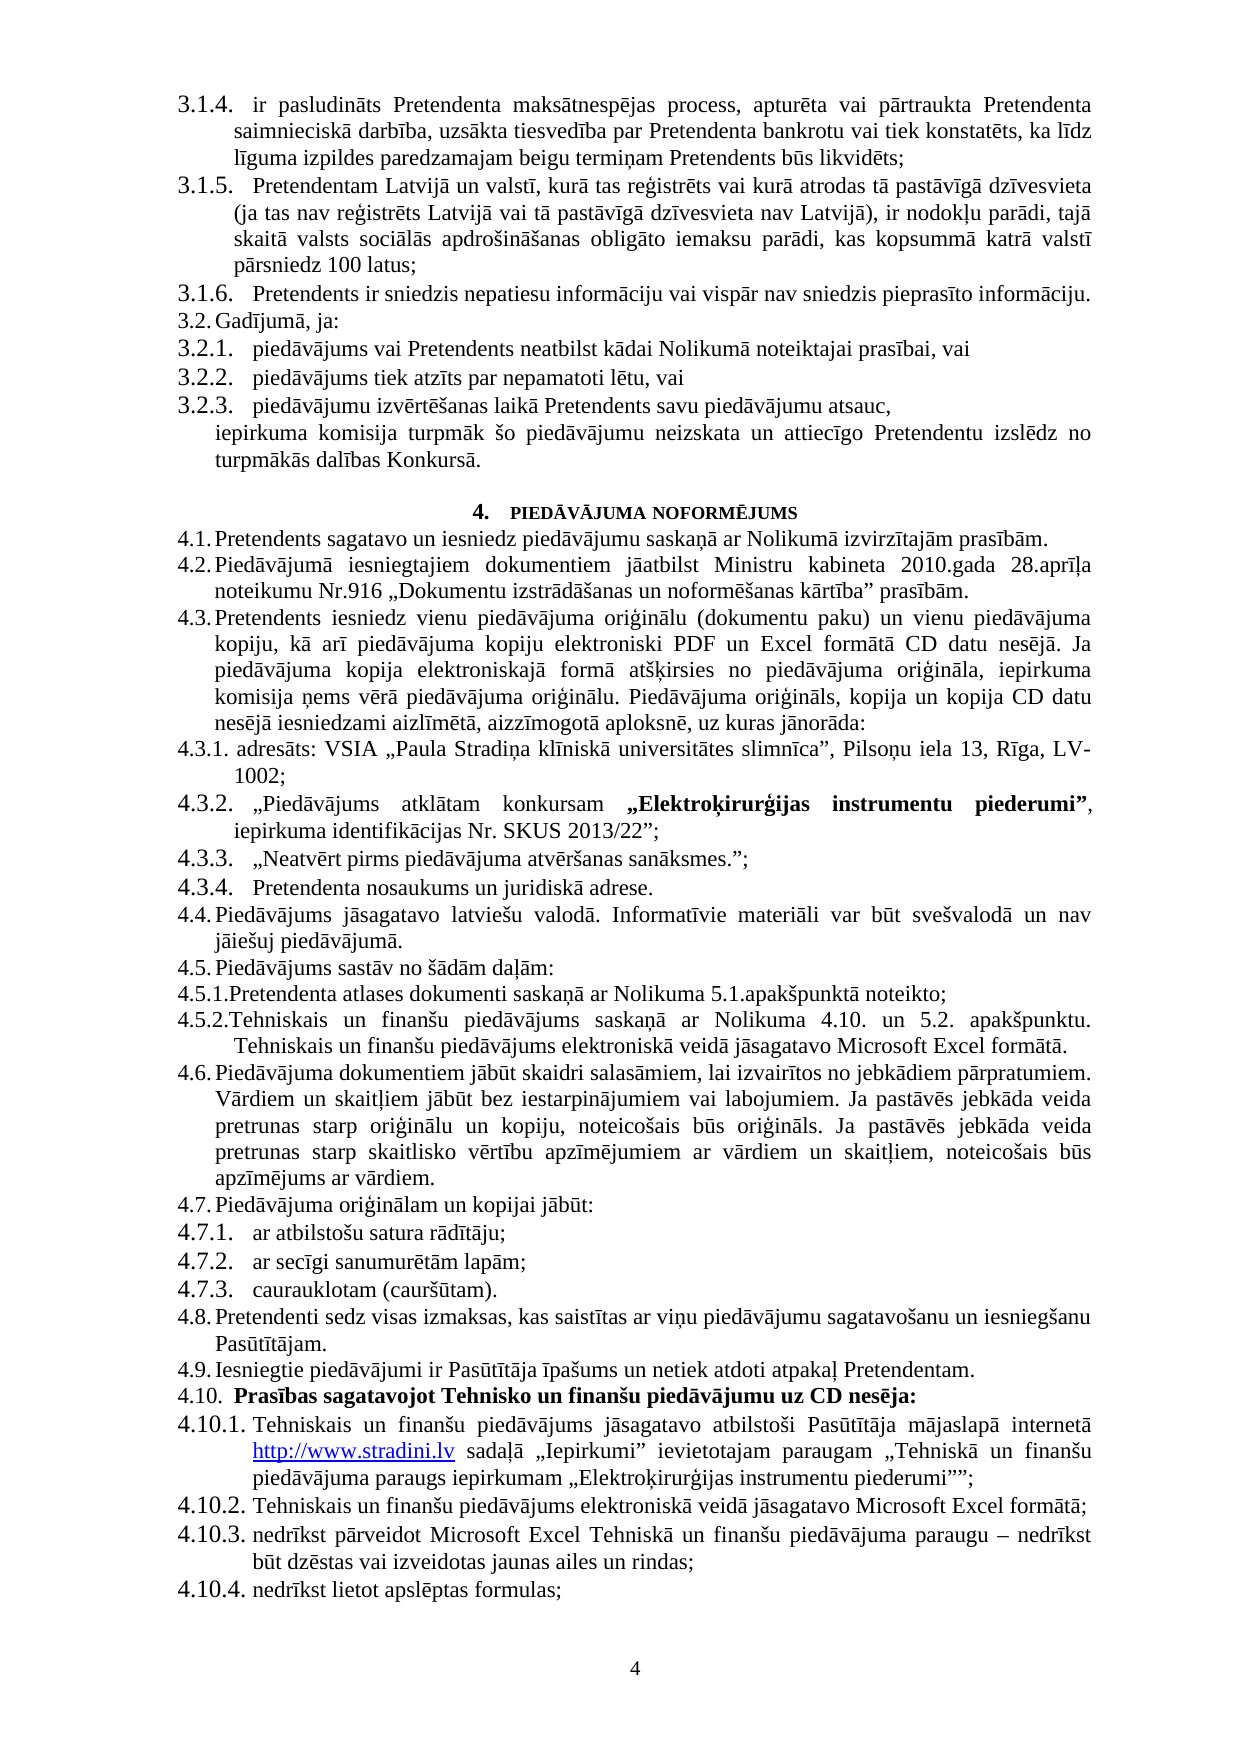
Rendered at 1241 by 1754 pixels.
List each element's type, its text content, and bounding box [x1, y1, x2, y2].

list ar atbilstošu satura rādītāju; [177, 1217, 1093, 1246]
list nedrīkst pārveidot Microsoft Excel Tehniskā un finanšu piedāvājuma paraugu – nedrīkst būt dzēstas vai izveidotas jaunas ailes un rindas; [177, 1519, 1093, 1574]
list nedrīkst lietot apslēptas formulas; [177, 1574, 1093, 1603]
subtitle „Piedāvājums atklātam konkursam „Elektroķirurģijas instrumentu piederumi”, iepirkuma identifikācijas Nr. SKUS 2013/22”; [177, 788, 1093, 843]
list Pretendents iesniedz vienu piedāvājuma oriģinālu (dokumentu paku) un vienu piedāvājuma kopiju, kā arī piedāvājuma kopiju elektroniski PDF un Excel formātā CD datu nesējā. Ja piedāvājuma kopija elektroniskajā formā atšķirsies no piedāvājuma oriģināla, iepirkuma komisija ņems vērā piedāvājuma oriģinālu. Piedāvājuma oriģināls, kopija un kopija CD datu nesējā iesniedzami aizlīmētā, aizzīmogotā aploksnē, uz kuras jānorāda: [177, 604, 1093, 736]
list Piedāvājums jāsagatavo latviešu valodā. Informatīvie materiāli var būt svešvalodā un nav jāiešuj piedāvājumā. [177, 901, 1093, 953]
text iepirkuma komisija turpmāk šo piedāvājumu neizskata un attiecīgo Pretendentu izslēdz no turpmākās dalības Konkursā. [215, 419, 1093, 472]
list piedāvājumu izvērtēšanas laikā Pretendents savu piedāvājumu atsauc, [177, 391, 1093, 419]
list Tehniskais un finanšu piedāvājums elektroniskā veidā jāsagatavo Microsoft Excel formātā; [177, 1490, 1093, 1519]
list Pretendents sagatavo un iesniedz piedāvājumu saskaņā ar Nolikumā izvirzītajām prasībām. [177, 525, 1093, 551]
list ir pasludināts Pretendenta maksātnespējas process, apturēta vai pārtraukta Pretendenta saimnieciskā darbība, uzsākta tiesvedība par Pretendenta bankrotu vai tiek konstatēts, ka līdz līguma izpildes paredzamajam beigu termiņam Pretendents būs likvidēts; [177, 89, 1093, 170]
list Pretendentam Latvijā un valstī, kurā tas reģistrēts vai kurā atrodas tā pastāvīgā dzīvesvieta (ja tas nav reģistrēts Latvijā vai tā pastāvīgā dzīvesvieta nav Latvijā), ir nodokļu parādi, tajā skaitā valsts sociālās apdrošināšanas obligāto iemaksu parādi, kas kopsummā katrā valstī pārsniedz 100 latus; [177, 170, 1093, 278]
list Tehniskais un finanšu piedāvājums jāsagatavo atbilstoši Pasūtītāja mājaslapā internetā http://www.stradini.lv sadaļā „Iepirkumi” ievietotajam paraugam „Tehniskā un finanšu piedāvājuma paraugs iepirkumam „Elektroķirurģijas instrumentu piederumi””; [177, 1409, 1093, 1490]
subtitle Pretendenti sedz visas izmaksas, kas saistītas ar viņu piedāvājumu sagatavošanu un iesniegšanu Pasūtītājam. [177, 1303, 1093, 1356]
subtitle 4.3.1. adresāts: VSIA „Paula Stradiņa klīniskā universitātes slimnīca”, Pilsoņu iela 13, Rīga, LV-1002; [177, 736, 1093, 788]
list Piedāvājumā iesniegtajiem dokumentiem jāatbilst Ministru kabineta 2010.gada 28.aprīļa noteikumu Nr.916 „Dokumentu izstrādāšanas un noformēšanas kārtība” prasībām. [177, 551, 1093, 604]
list piedāvājums vai Pretendents neatbilst kādai Nolikumā noteiktajai prasībai, vai [177, 333, 1093, 362]
list Piedāvājuma oriģinālam un kopijai jābūt: [177, 1191, 1093, 1217]
subtitle Pretendenta nosaukums un juridiskā adrese. [177, 872, 1093, 901]
list Prasības sagatavojot Tehnisko un finanšu piedāvājumu uz CD nesēja: [177, 1382, 1093, 1409]
text 4.5.1.Pretendenta atlases dokumenti saskaņā ar Nolikuma 5.1.apakšpunktā noteikto; [177, 980, 1093, 1006]
subtitle piedāvājuma noformējums [177, 498, 1093, 525]
list piedāvājums tiek atzīts par nepamatoti lētu, vai [177, 362, 1093, 391]
list Pretendents ir sniedzis nepatiesu informāciju vai vispār nav sniedzis pieprasīto informāciju. [177, 278, 1093, 307]
list Piedāvājums sastāv no šādām daļām: [177, 953, 1093, 980]
subtitle Iesniegtie piedāvājumi ir Pasūtītāja īpašums un netiek atdoti atpakaļ Pretendentam. [177, 1356, 1093, 1382]
list caurauklotam (cauršūtam). [177, 1274, 1093, 1303]
list ar secīgi sanumurētām lapām; [177, 1246, 1093, 1274]
list Piedāvājuma dokumentiem jābūt skaidri salasāmiem, lai izvairītos no jebkādiem pārpratumiem. Vārdiem un skaitļiem jābūt bez iestarpinājumiem vai labojumiem. Ja pastāvēs jebkāda veida pretrunas starp oriģinālu un kopiju, noteicošais būs oriģināls. Ja pastāvēs jebkāda veida pretrunas starp skaitlisko vērtību apzīmējumiem ar vārdiem un skaitļiem, noteicošais būs apzīmējums ar vārdiem. [177, 1059, 1093, 1191]
subtitle „Neatvērt pirms piedāvājuma atvēršanas sanāksmes.”; [177, 843, 1093, 872]
text 4.5.2.Tehniskais un finanšu piedāvājums saskaņā ar Nolikuma 4.10. un 5.2. apakšpunktu. Tehniskais un finanšu piedāvājums elektroniskā veidā jāsagatavo Microsoft Excel formātā. [177, 1006, 1093, 1059]
subtitle Gadījumā, ja: [177, 307, 1093, 333]
